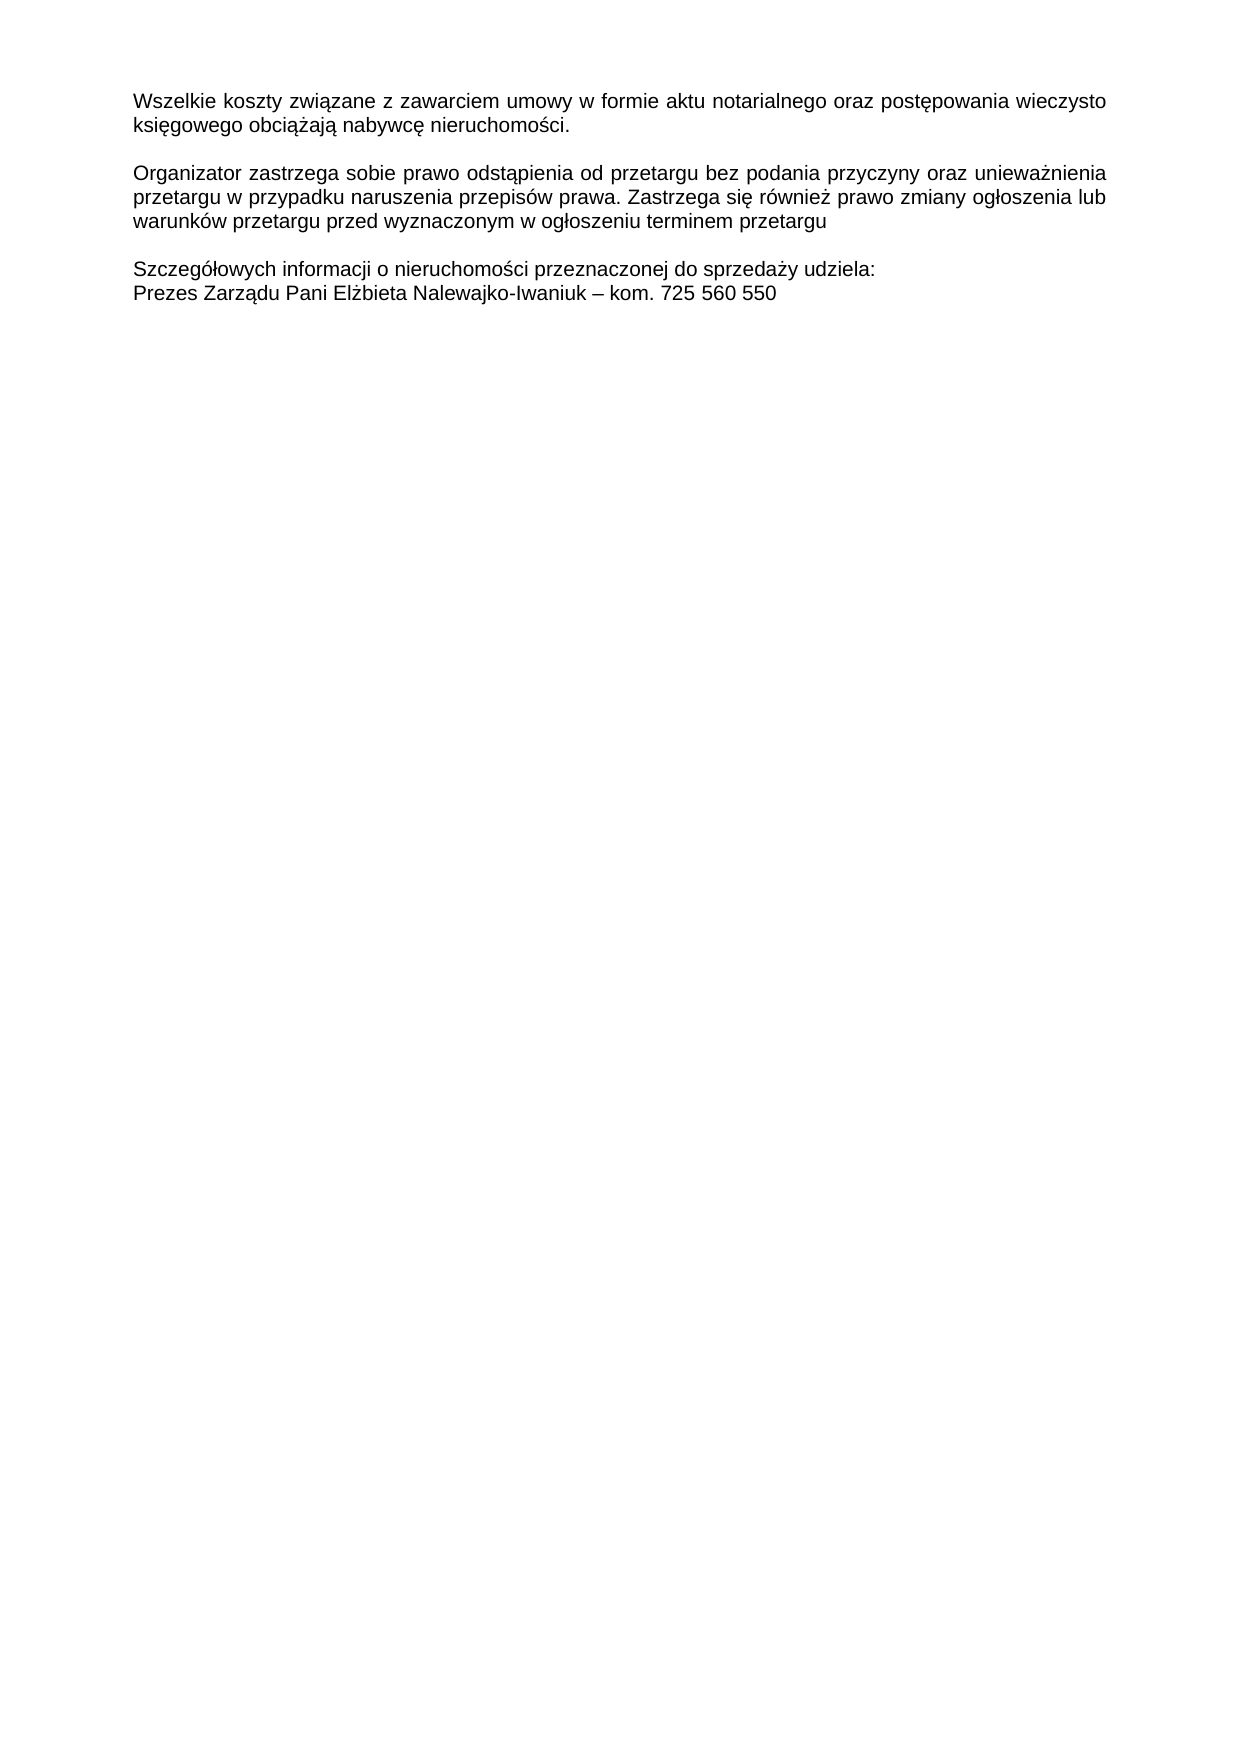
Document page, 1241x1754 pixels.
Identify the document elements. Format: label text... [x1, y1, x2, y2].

text Prezes Zarządu Pani Elżbieta Nalewajko-Iwaniuk – kom. 725 560 550 [133, 280, 1107, 304]
text Wszelkie koszty związane z zawarciem umowy w formie aktu notarialnego oraz postępowania wieczysto księgowego obciążają nabywcę nieruchomości. [133, 89, 1107, 137]
text Szczegółowych informacji o nieruchomości przeznaczonej do sprzedaży udziela: [133, 256, 1107, 280]
text Organizator zastrzega sobie prawo odstąpienia od przetargu bez podania przyczyny oraz unieważnienia przetargu w przypadku naruszenia przepisów prawa. Zastrzega się również prawo zmiany ogłoszenia lub warunków przetargu przed wyznaczonym w ogłoszeniu terminem przetargu [133, 161, 1107, 232]
